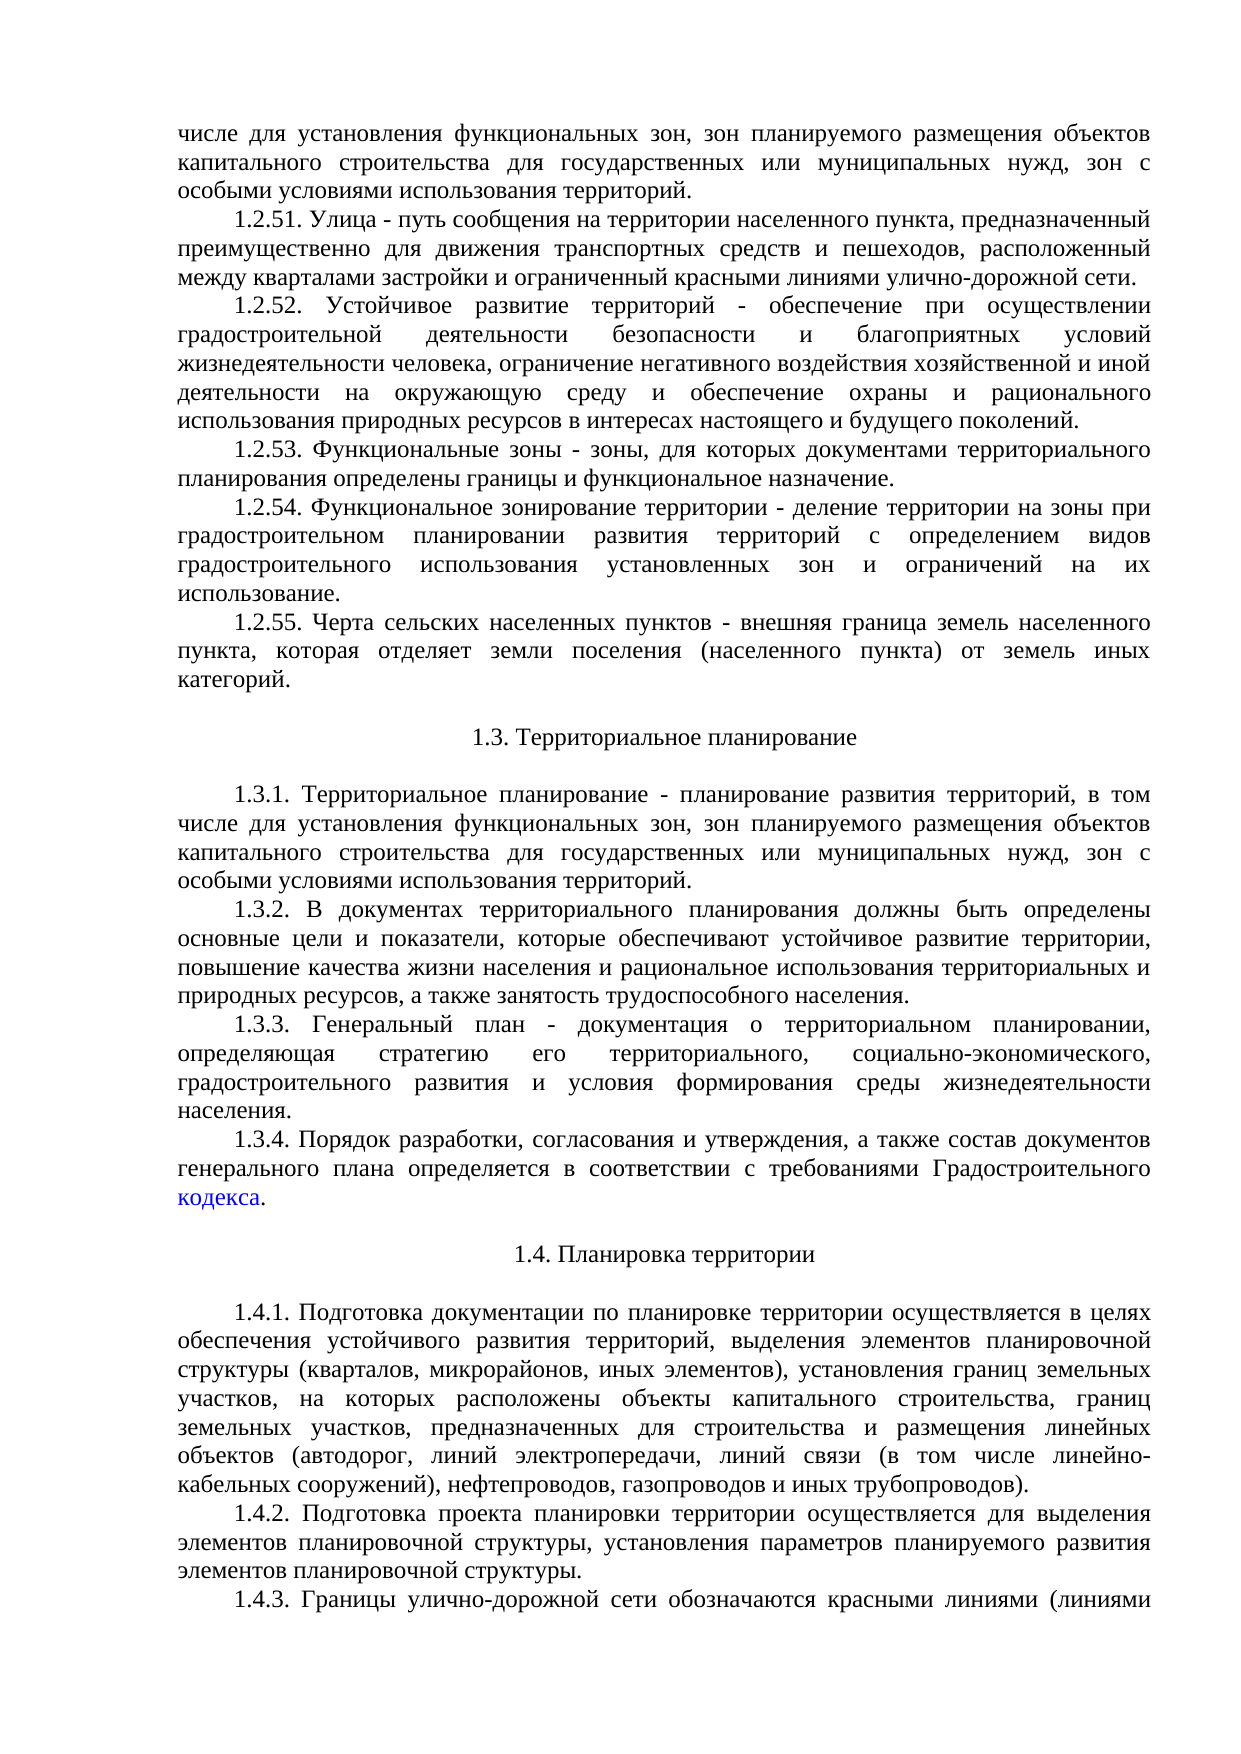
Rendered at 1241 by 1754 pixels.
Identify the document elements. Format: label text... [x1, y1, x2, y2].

text 1.2.52. Устойчивое развитие территорий - обеспечение при осуществлении градостроительной деятельности безопасности и благоприятных условий жизнедеятельности человека, ограничение негативного воздействия хозяйственной и иной деятельности на окружающую среду и обеспечение охраны и рационального использования природных ресурсов в интересах настоящего и будущего поколений. [177, 291, 1152, 434]
text 1.3.3. Генеральный план - документация о территориальном планировании, определяющая стратегию его территориального, социально-экономического, градостроительного развития и условия формирования среды жизнедеятельности населения. [177, 1009, 1152, 1124]
text 1.2.51. Улица - путь сообщения на территории населенного пункта, предназначенный преимущественно для движения транспортных средств и пешеходов, расположенный между кварталами застройки и ограниченный красными линиями улично-дорожной сети. [177, 204, 1152, 291]
text 1.4. Планировка территории [177, 1239, 1152, 1268]
text 1.3.2. В документах территориального планирования должны быть определены основные цели и показатели, которые обеспечивают устойчивое развитие территории, повышение качества жизни населения и рациональное использования территориальных и природных ресурсов, а также занятость трудоспособного населения. [177, 894, 1152, 1009]
text 1.3. Территориальное планирование [177, 722, 1152, 751]
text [177, 1584, 1152, 1613]
text 1.3.1. Территориальное планирование - планирование развития территорий, в том числе для установления функциональных зон, зон планируемого размещения объектов капитального строительства для государственных или муниципальных нужд, зон с особыми условиями использования территорий. [177, 779, 1152, 894]
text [177, 118, 1152, 204]
text 1.2.55. Черта сельских населенных пунктов - внешняя граница земель населенного пункта, которая отделяет земли поселения (населенного пункта) от земель иных категорий. [177, 607, 1152, 693]
text 1.4.1. Подготовка документации по планировке территории осуществляется в целях обеспечения устойчивого развития территорий, выделения элементов планировочной структуры (кварталов, микрорайонов, иных элементов), установления границ земельных участков, на которых расположены объекты капитального строительства, границ земельных участков, предназначенных для строительства и размещения линейных объектов (автодорог, линий электропередачи, линий связи (в том числе линейно-кабельных сооружений), нефтепроводов, газопроводов и иных трубопроводов). [177, 1297, 1152, 1498]
text 1.2.53. Функциональные зоны - зоны, для которых документами территориального планирования определены границы и функциональное назначение. [177, 434, 1152, 492]
text 1.3.4. Порядок разработки, согласования и утверждения, а также состав документов генерального плана определяется в соответствии с требованиями Градостроительного кодекса. [177, 1124, 1152, 1211]
text 1.4.2. Подготовка проекта планировки территории осуществляется для выделения элементов планировочной структуры, установления параметров планируемого развития элементов планировочной структуры. [177, 1498, 1152, 1584]
text 1.2.54. Функциональное зонирование территории - деление территории на зоны при градостроительном планировании развития территорий с определением видов градостроительного использования установленных зон и ограничений на их использование. [177, 492, 1152, 607]
